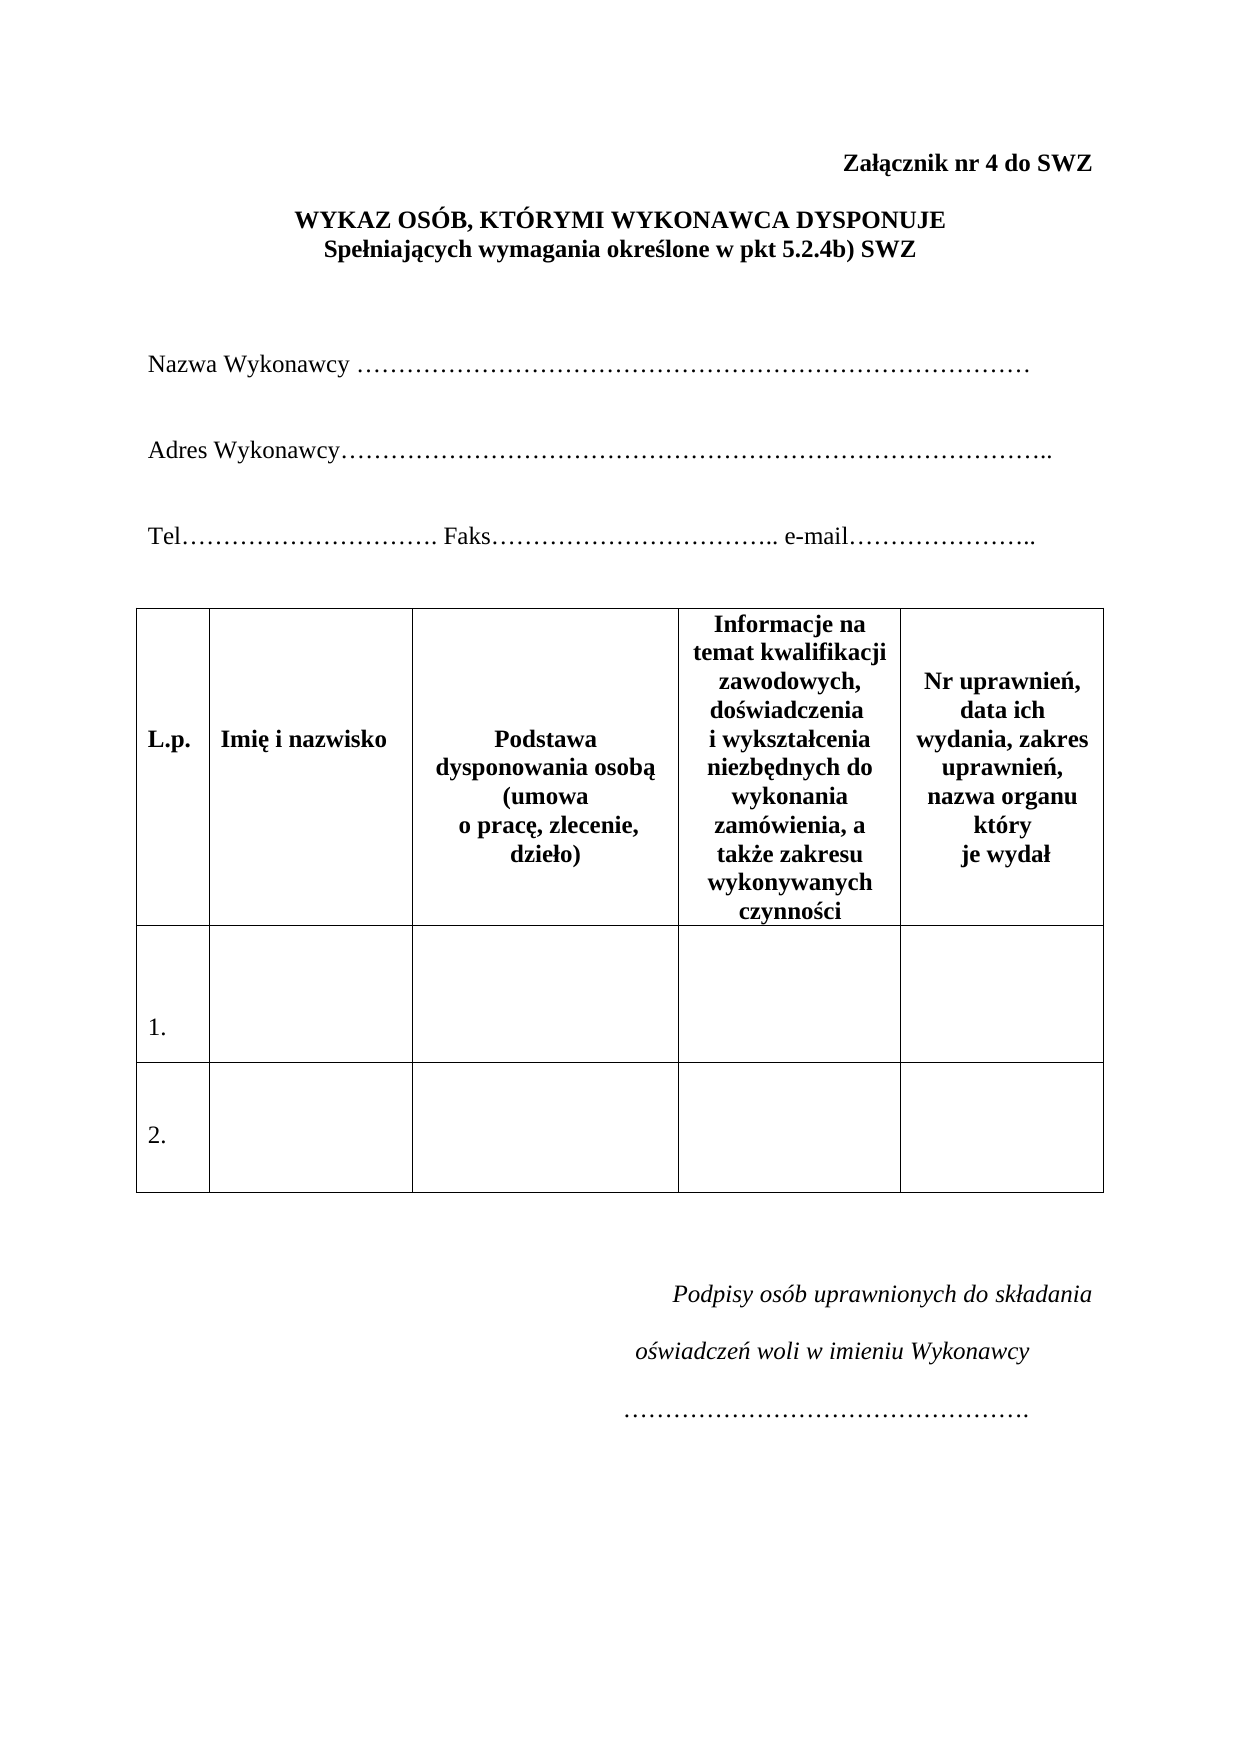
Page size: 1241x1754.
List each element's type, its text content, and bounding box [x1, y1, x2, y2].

text Adres Wykonawcy………………………………………………………………………….. [148, 435, 1093, 464]
table_cell [679, 1063, 900, 1192]
table_header Informacje na temat kwalifikacji zawodowych, doświadczenia i wykształcenia niezbędnych do wykonania zamówienia, a także zakresu wykonywanych czynności [679, 609, 900, 925]
table_header Podstawa dysponowania osobą (umowa o pracę, zlecenie, dzieło) [413, 609, 678, 925]
text Załącznik nr 4 do SWZ [148, 148, 1093, 176]
table_cell [413, 926, 678, 1062]
table_cell [210, 1063, 412, 1192]
text WYKAZ OSÓB, KTÓRYMI WYKONAWCA DYSPONUJE [148, 205, 1093, 234]
table_cell [210, 926, 412, 1062]
table_cell [901, 1063, 1103, 1192]
table_header Nr uprawnień, data ich wydania, zakres uprawnień, nazwa organu który je wydał [901, 609, 1103, 925]
text Podpisy osób uprawnionych do składania oświadczeń woli w imieniu Wykonawcy [148, 1279, 1093, 1365]
table_header Imię i nazwisko [210, 609, 412, 925]
text Tel…………………………. Faks…………………………….. e-mail………………….. [148, 521, 1093, 550]
text Nazwa Wykonawcy ……………………………………………………………………… [148, 349, 1093, 378]
table_cell [679, 926, 900, 1062]
table_header L.p. [137, 609, 209, 925]
text …………………………………………. [148, 1394, 1093, 1423]
table_cell 2. [137, 1063, 209, 1192]
table_cell [413, 1063, 678, 1192]
text Spełniających wymagania określone w pkt 5.2.4b) SWZ [148, 234, 1093, 263]
table_cell 1. [137, 926, 209, 1062]
table_cell [901, 926, 1103, 1062]
